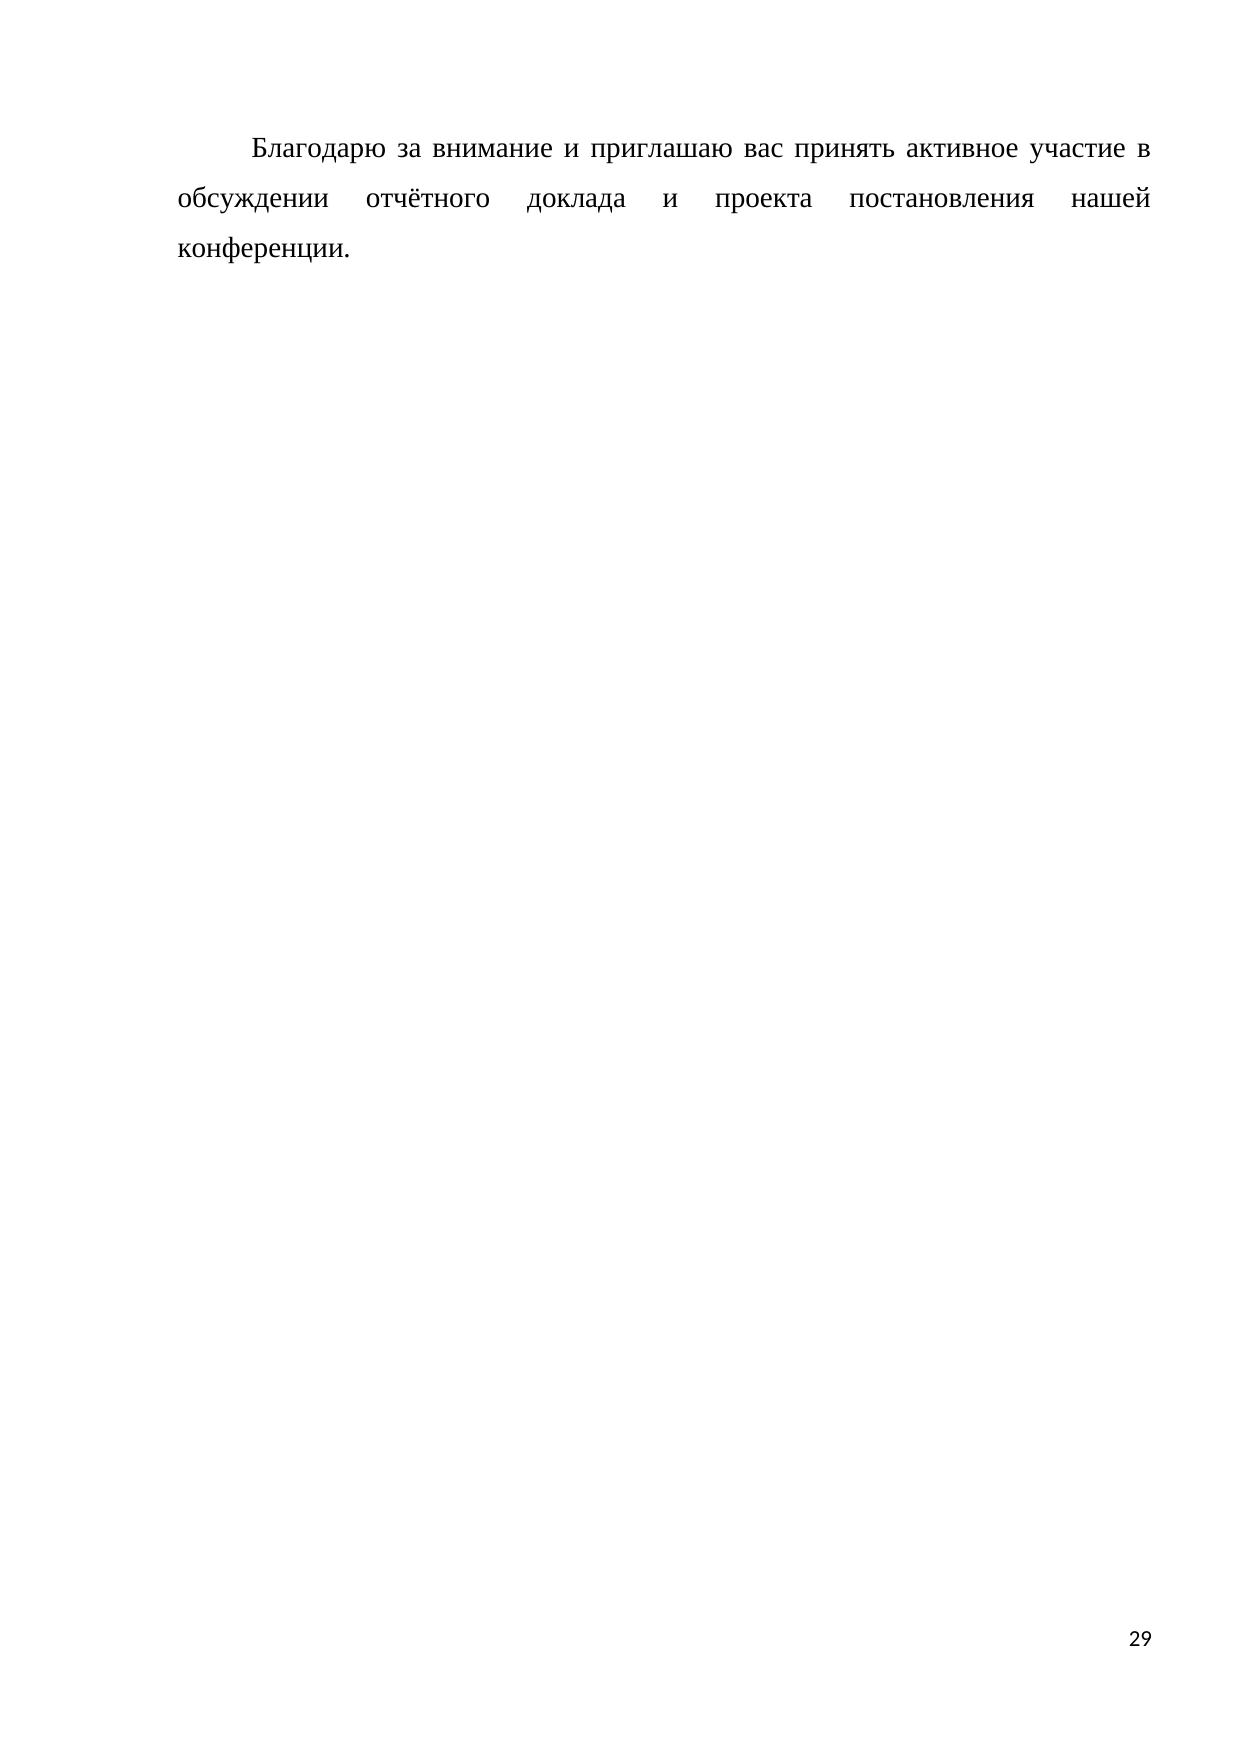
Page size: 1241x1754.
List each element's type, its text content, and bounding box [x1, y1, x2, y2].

text Благодарю за внимание и приглашаю вас принять активное участие в обсуждении отчётного доклада и проекта постановления нашей конференции. [177, 130, 1152, 264]
